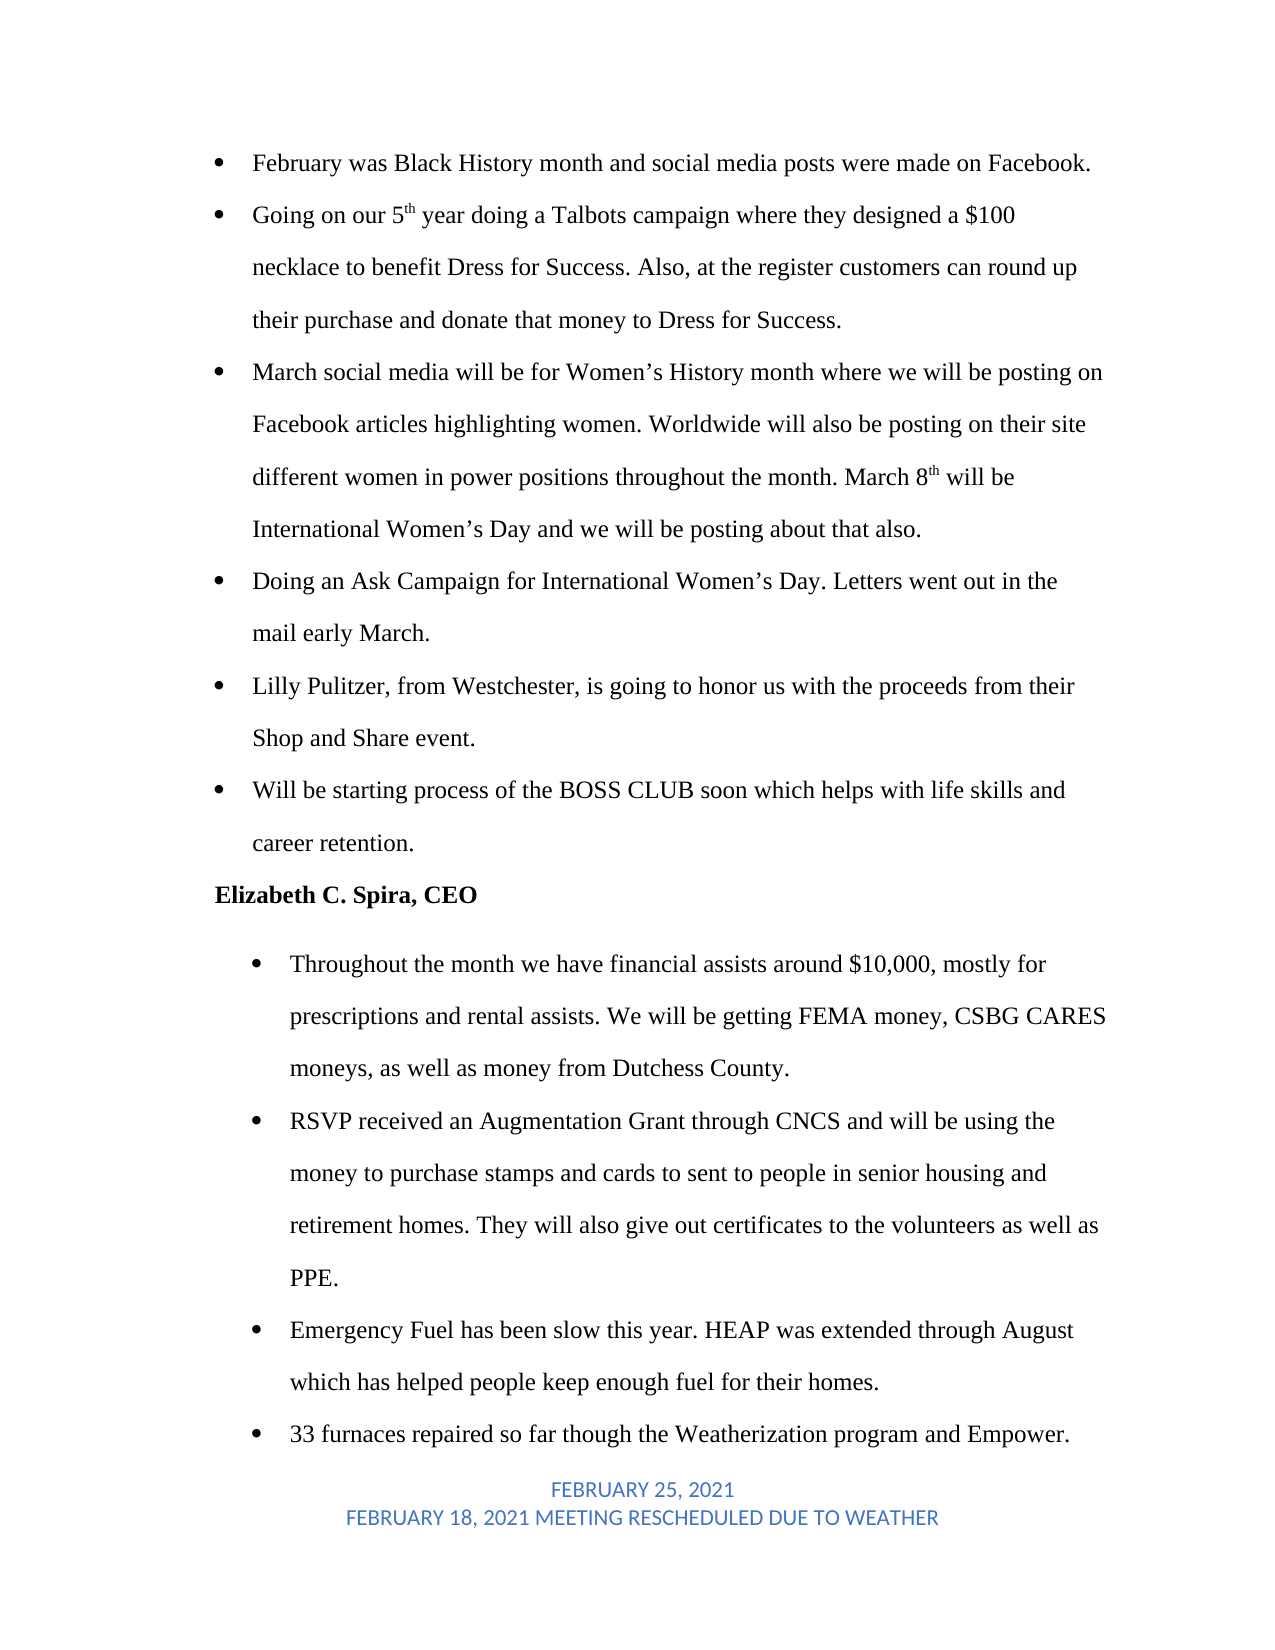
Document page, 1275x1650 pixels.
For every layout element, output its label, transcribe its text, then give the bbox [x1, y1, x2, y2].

list Going on our 5th year doing a Talbots campaign where they designed a $100 necklace to benefit Dress for Success. Also, at the register customers can round up their purchase and donate that money to Dress for Success. [214, 200, 1108, 333]
list February was Black History month and social media posts were made on Facebook. [214, 148, 1108, 177]
list Lilly Pulitzer, from Westchester, is going to honor us with the proceeds from their Shop and Share event. [214, 671, 1108, 752]
list RSVP received an Augmentation Grant through CNCS and will be using the money to purchase stamps and cards to sent to people in senior housing and retirement homes. They will also give out certificates to the volunteers as well as PPE. [252, 1106, 1108, 1291]
list 33 furnaces repaired so far though the Weatherization program and Empower. [252, 1419, 1108, 1448]
list Emergency Fuel has been slow this year. HEAP was extended through August which has helped people keep enough fuel for their homes. [252, 1315, 1108, 1396]
list Will be starting process of the BOSS CLUB soon which helps with life skills and career retention. [214, 775, 1108, 856]
list Doing an Ask Campaign for International Women’s Day. Letters went out in the mail early March. [214, 566, 1108, 647]
text Elizabeth C. Spira, CEO [214, 880, 1108, 909]
list March social media will be for Women’s History month where we will be posting on Facebook articles highlighting women. Worldwide will also be posting on their site different women in power positions throughout the month. March 8th will be International Women’s Day and we will be posting about that also. [214, 357, 1108, 543]
list Throughout the month we have financial assists around $10,000, mostly for prescriptions and rental assists. We will be getting FEMA money, CSBG CARES moneys, as well as money from Dutchess County. [252, 949, 1108, 1082]
